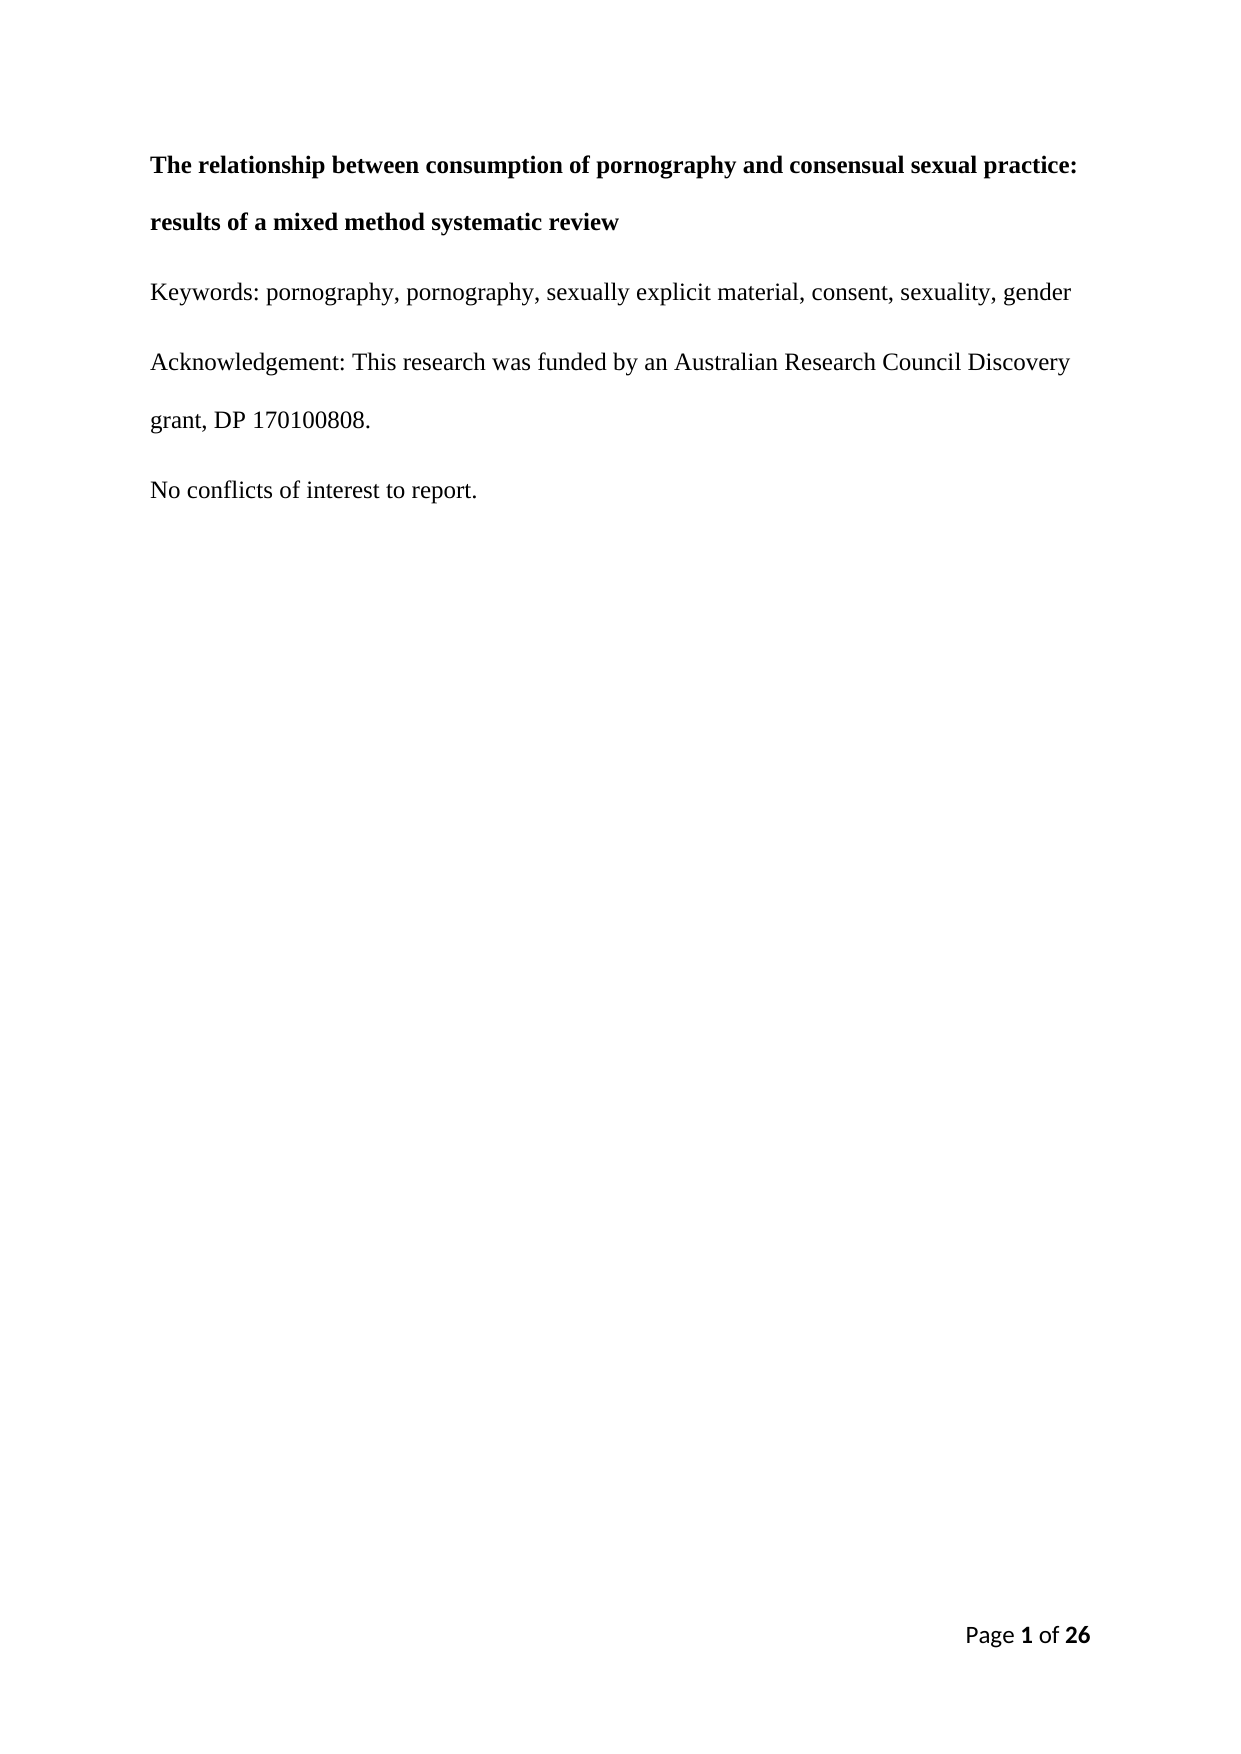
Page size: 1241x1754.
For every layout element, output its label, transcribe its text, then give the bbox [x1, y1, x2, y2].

text The relationship between consumption of pornography and consensual sexual practice: results of a mixed method systematic review [150, 150, 1090, 236]
text No conflicts of interest to report. [150, 475, 1090, 504]
text Keywords: pornography, pornography, sexually explicit material, consent, sexuality, gender [150, 277, 1090, 306]
text Acknowledgement: This research was funded by an Australian Research Council Discovery grant, DP 170100808. [150, 347, 1090, 434]
